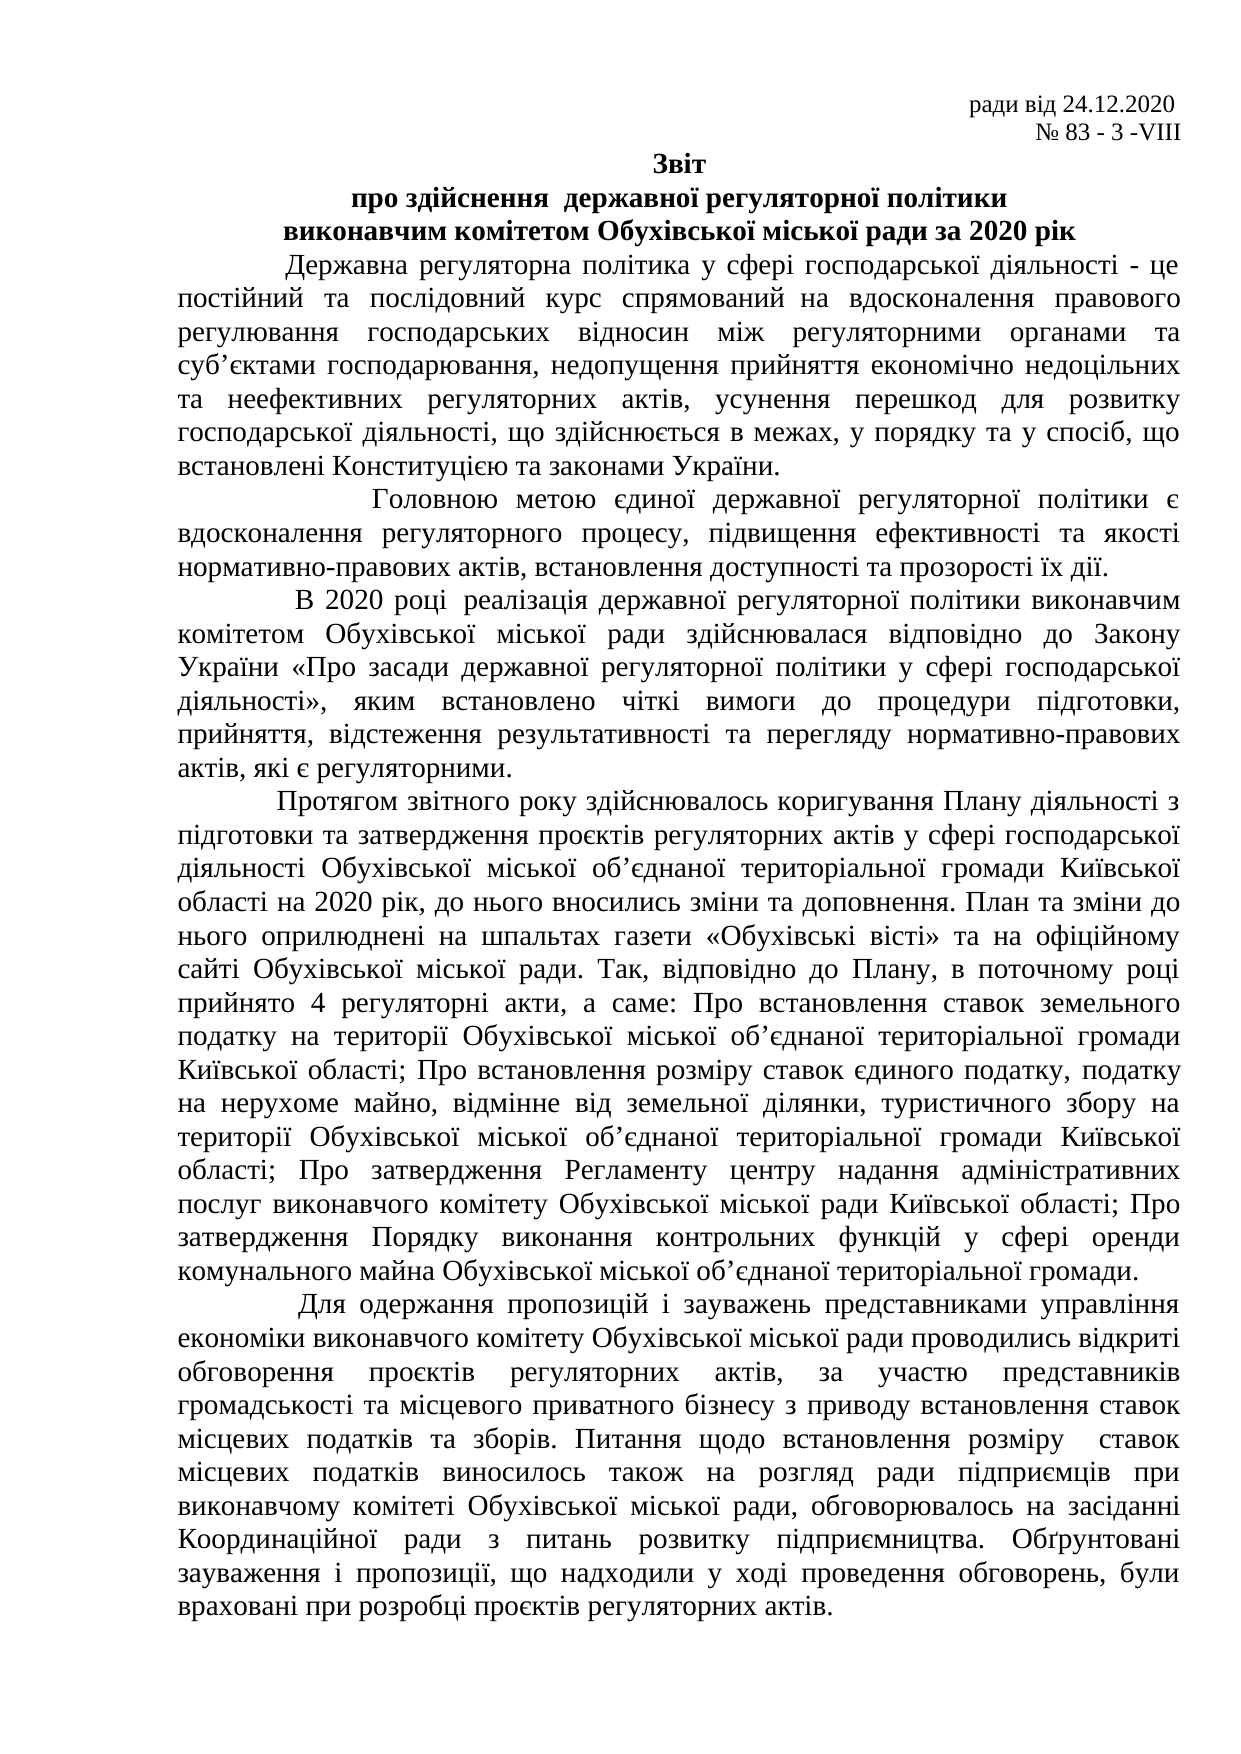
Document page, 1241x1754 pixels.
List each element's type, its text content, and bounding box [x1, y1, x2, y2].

text Звіт про здійснення державної регуляторної політики виконавчим комітетом Обухівської міської ради за 2020 рік [177, 146, 1181, 247]
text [177, 89, 1181, 146]
text Державна регуляторна політика у сфері господарської діяльності - це постійний та послідовний курс спрямований на вдосконалення правового регулювання господарських відносин між регуляторними органами та суб’єктами господарювання, недопущення прийняття економічно недоцільних та неефективних регуляторних актів, усунення перешкод для розвитку господарської діяльності, що здійснюється в межах, у порядку та у спосіб, що встановлені Конституцією та законами України. [177, 247, 1181, 482]
text Головною метою єдиної державної регуляторної політики є вдосконалення регуляторного процесу, підвищення ефективності та якості нормативно-правових актів, встановлення доступності та прозорості їх дії. [177, 482, 1181, 582]
text Протягом звітного року здійснювалось коригування Плану діяльності з підготовки та затвердження проєктів регуляторних актів у сфері господарської діяльності Обухівської міської об’єднаної територіальної громади Київської області на 2020 рік, до нього вносились зміни та доповнення. План та зміни до нього оприлюднені на шпальтах газети «Обухівські вісті» та на офіційному сайті Обухівської міської ради. Так, відповідно до Плану, в поточному році прийнято 4 регуляторні акти, а саме: Про встановлення ставок земельного податку на території Обухівської міської об’єднаної територіальної громади Київської області; Про встановлення розміру ставок єдиного податку, податку на нерухоме майно, відмінне від земельної ділянки, туристичного збору на території Обухівської міської об’єднаної територіальної громади Київської області; Про затвердження Регламенту центру надання адміністративних послуг виконавчого комітету Обухівської міської ради Київської області; Про затвердження Порядку виконання контрольних функцій у сфері оренди комунального майна Обухівської міської об’єднаної територіальної громади. [177, 783, 1181, 1287]
text В 2020 році реалізація державної регуляторної політики виконавчим комітетом Обухівської міської ради здійснювалася відповідно до Закону України «Про засади державної регуляторної політики у сфері господарської діяльності», яким встановлено чіткі вимоги до процедури підготовки, прийняття, відстеження результативності та перегляду нормативно-правових актів, які є регуляторними. [177, 582, 1181, 783]
text Для одержання пропозицій і зауважень представниками управління економіки виконавчого комітету Обухівської міської ради проводились відкриті обговорення проєктів регуляторних актів, за участю представників громадськості та місцевого приватного бізнесу з приводу встановлення ставок місцевих податків та зборів. Питання щодо встановлення розміру ставок місцевих податків виносилось також на розгляд ради підприємців при виконавчому комітеті Обухівської міської ради, обговорювалось на засіданні Координаційної ради з питань розвитку підприємництва. Обґрунтовані зауваження і пропозиції, що надходили у ході проведення обговорень, були враховані при розробці проєктів регуляторних актів. [177, 1287, 1181, 1622]
